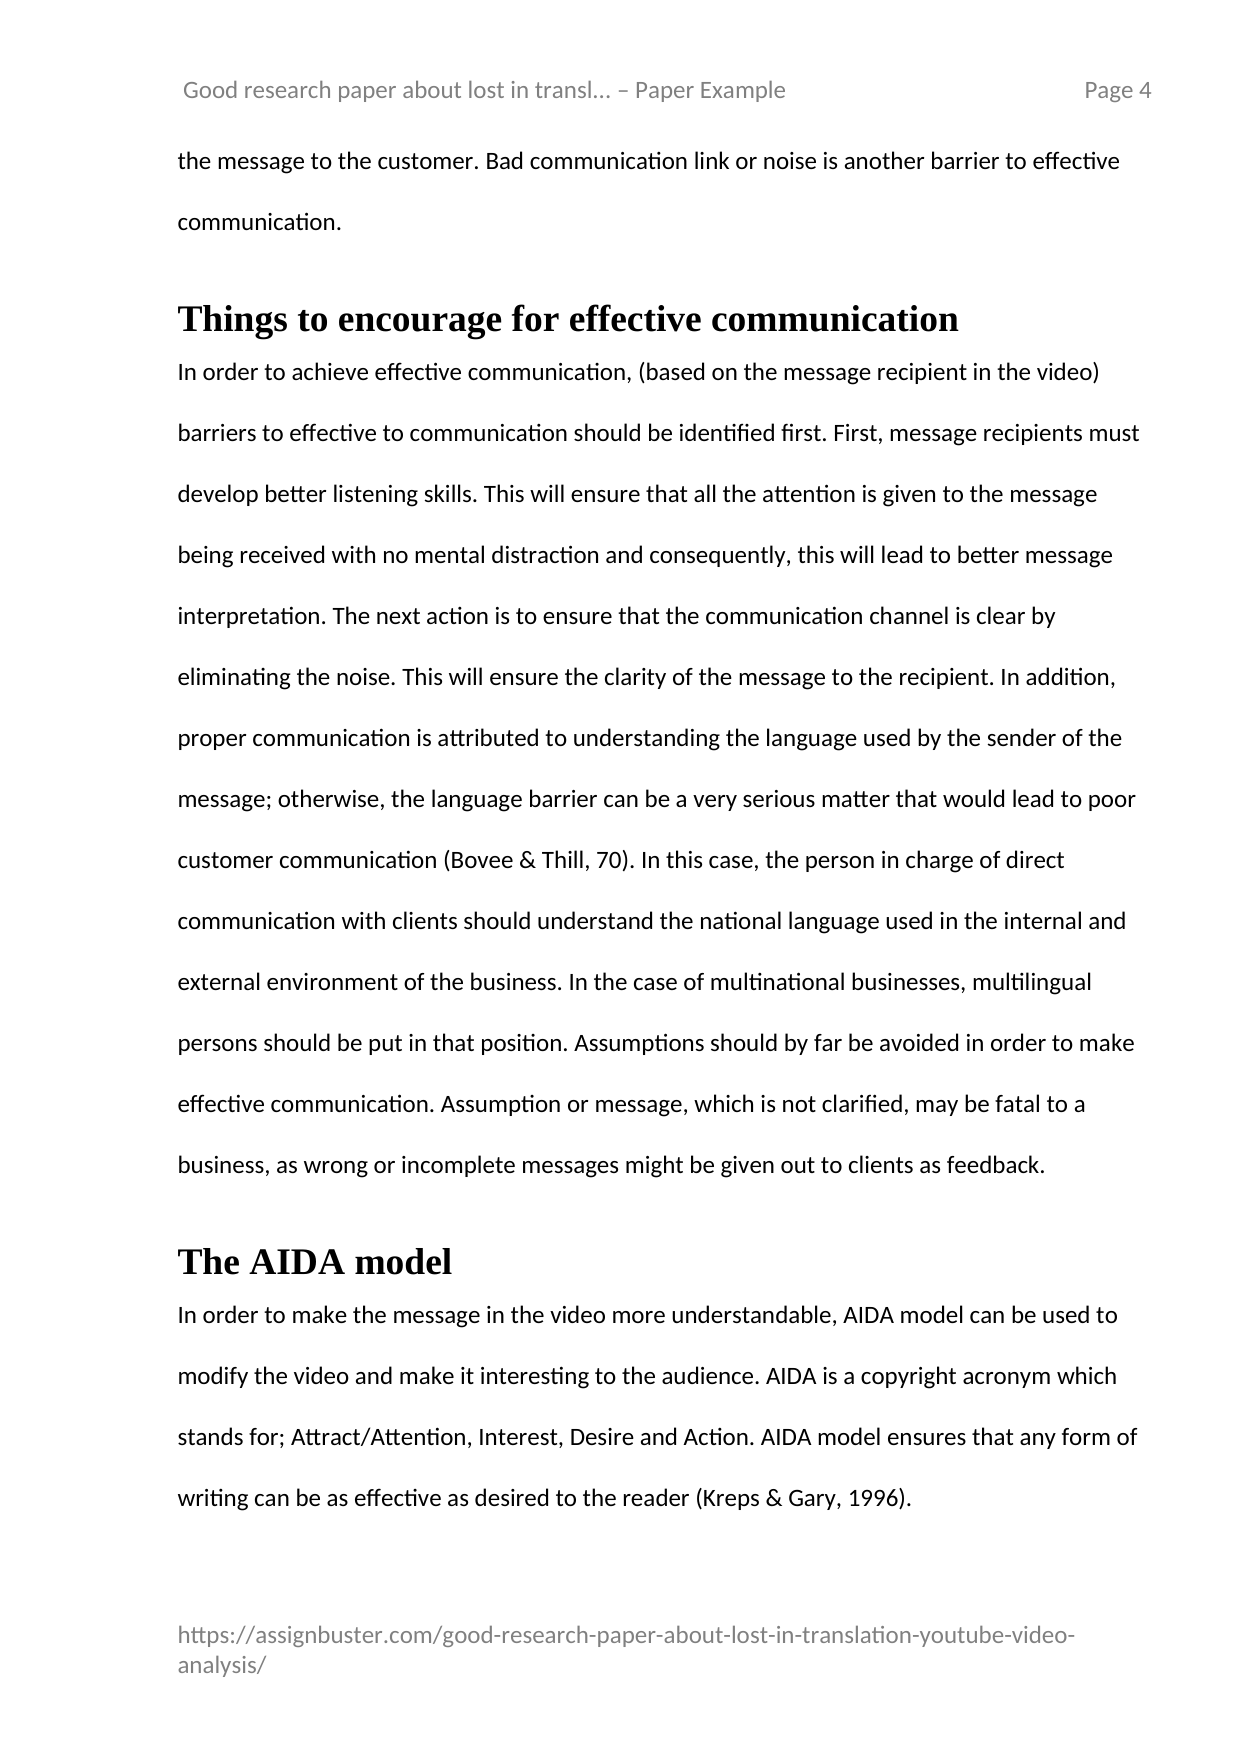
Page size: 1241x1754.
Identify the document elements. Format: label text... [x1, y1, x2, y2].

text In order to achieve effective communication, (based on the message recipient in the video) barriers to effective to communication should be identified first. First, message recipients must develop better listening skills. This will ensure that all the attention is given to the message being received with no mental distraction and consequently, this will lead to better message interpretation. The next action is to ensure that the communication channel is clear by eliminating the noise. This will ensure the clarity of the message to the recipient. In addition, proper communication is attributed to understanding the language used by the sender of the message; otherwise, the language barrier can be a very serious matter that would lead to poor customer communication (Bovee & Thill, 70). In this case, the person in charge of direct communication with clients should understand the national language used in the internal and external environment of the business. In the case of multinational businesses, multilingual persons should be put in that position. Assumptions should by far be avoided in order to make effective communication. Assumption or message, which is not clarified, may be fatal to a business, as wrong or incomplete messages might be given out to clients as feedback. [177, 356, 1152, 1180]
subtitle Things to encourage for effective communication [177, 297, 1152, 340]
subtitle The AIDA model [177, 1240, 1152, 1283]
text In order to make the message in the video more understandable, AIDA model can be used to modify the video and make it interesting to the audience. AIDA is a copyright acronym which stands for; Attract/Attention, Interest, Desire and Action. AIDA model ensures that any form of writing can be as effective as desired to the reader (Kreps & Gary, 1996). [177, 1299, 1152, 1512]
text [177, 145, 1152, 237]
